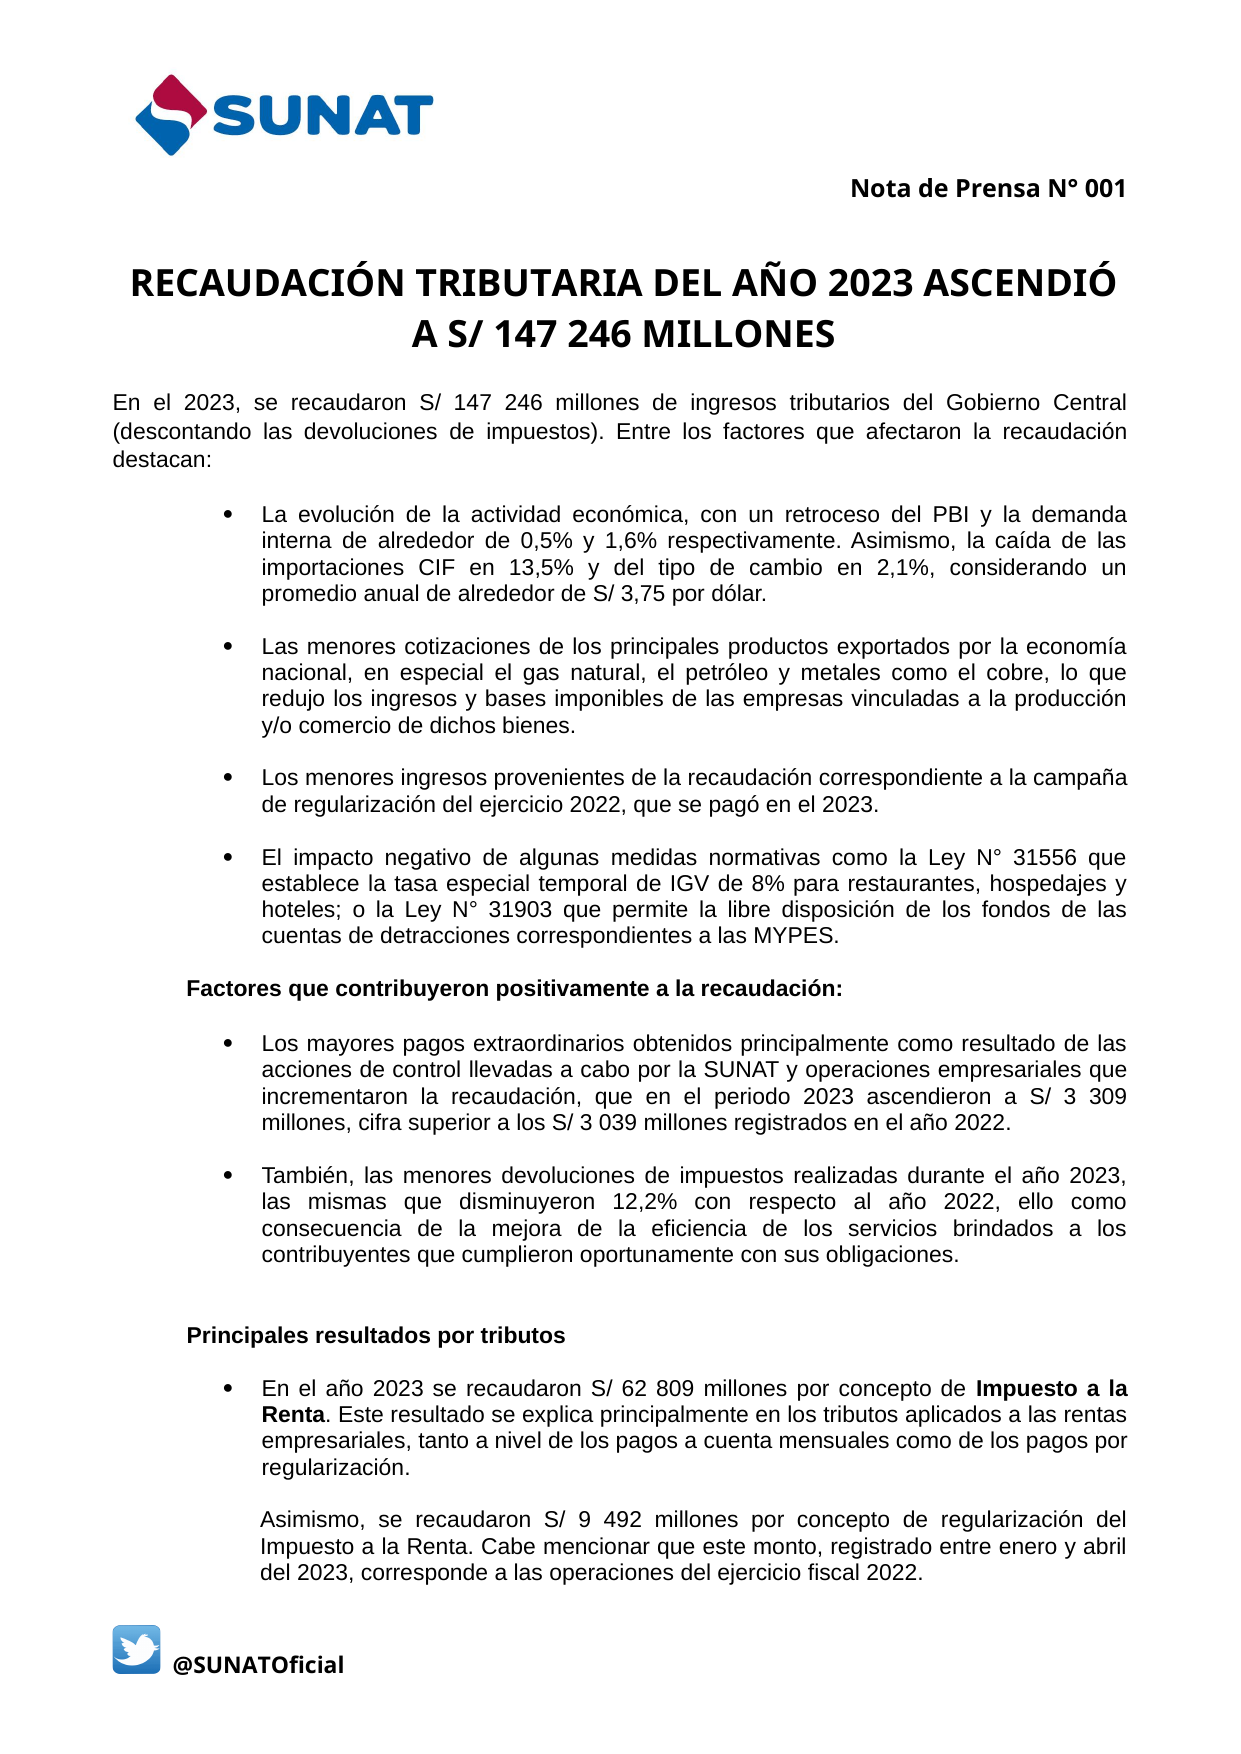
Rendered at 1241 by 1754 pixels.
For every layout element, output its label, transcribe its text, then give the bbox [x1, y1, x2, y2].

list Asimismo, se recaudaron S/ 9 492 millones por concepto de regularización del Impuesto a la Renta. Cabe mencionar que este monto, registrado entre enero y abril del 2023, corresponde a las operaciones del ejercicio fiscal 2022. [260, 1506, 1128, 1586]
list También, las menores devoluciones de impuestos realizadas durante el año 2023, las mismas que disminuyeron 12,2% con respecto al año 2022, ello como consecuencia de la mejora de la eficiencia de los servicios brindados a los contribuyentes que cumplieron oportunamente con sus obligaciones. [224, 1162, 1128, 1267]
text Principales resultados por tributos [186, 1322, 1128, 1348]
picture [112, 1625, 161, 1674]
list En el año 2023 se recaudaron S/ 62 809 millones por concepto de Impuesto a la Renta. Este resultado se explica principalmente en los tributos aplicados a las rentas empresariales, tanto a nivel de los pagos a cuenta mensuales como de los pagos por regularización. [224, 1375, 1128, 1480]
picture [112, 59, 453, 171]
list Los menores ingresos provenientes de la recaudación correspondiente a la campaña de regularización del ejercicio 2022, que se pagó en el 2023. [224, 764, 1128, 817]
list La evolución de la actividad económica, con un retroceso del PBI y la demanda interna de alrededor de 0,5% y 1,6% respectivamente. Asimismo, la caída de las importaciones CIF en 13,5% y del tipo de cambio en 2,1%, considerando un promedio anual de alrededor de S/ 3,75 por dólar. [224, 501, 1128, 606]
list Las menores cotizaciones de los principales productos exportados por la economía nacional, en especial el gas natural, el petróleo y metales como el cobre, lo que redujo los ingresos y bases imponibles de las empresas vinculadas a la producción y/o comercio de dichos bienes. [224, 633, 1128, 738]
text En el 2023, se recaudaron S/ 147 246 millones de ingresos tributarios del Gobierno Central (descontando las devoluciones de impuestos). Entre los factores que afectaron la recaudación destacan: [112, 389, 1128, 472]
text Factores que contribuyeron positivamente a la recaudación: [112, 975, 1128, 1002]
text Nota de Prensa N° 001 [119, 171, 1128, 205]
list Los mayores pagos extraordinarios obtenidos principalmente como resultado de las acciones de control llevadas a cabo por la SUNAT y operaciones empresariales que incrementaron la recaudación, que en el periodo 2023 ascendieron a S/ 3 309 millones, cifra superior a los S/ 3 039 millones registrados en el año 2022. [224, 1030, 1128, 1135]
list El impacto negativo de algunas medidas normativas como la Ley N° 31556 que establece la tasa especial temporal de IGV de 8% para restaurantes, hospedajes y hoteles; o la Ley N° 31903 que permite la libre disposición de los fondos de las cuentas de detracciones correspondientes a las MYPES. [224, 843, 1128, 949]
text RECAUDACIÓN TRIBUTARIA DEL AÑO 2023 ASCENDIÓ A S/ 147 246 MILLONES [119, 256, 1128, 358]
